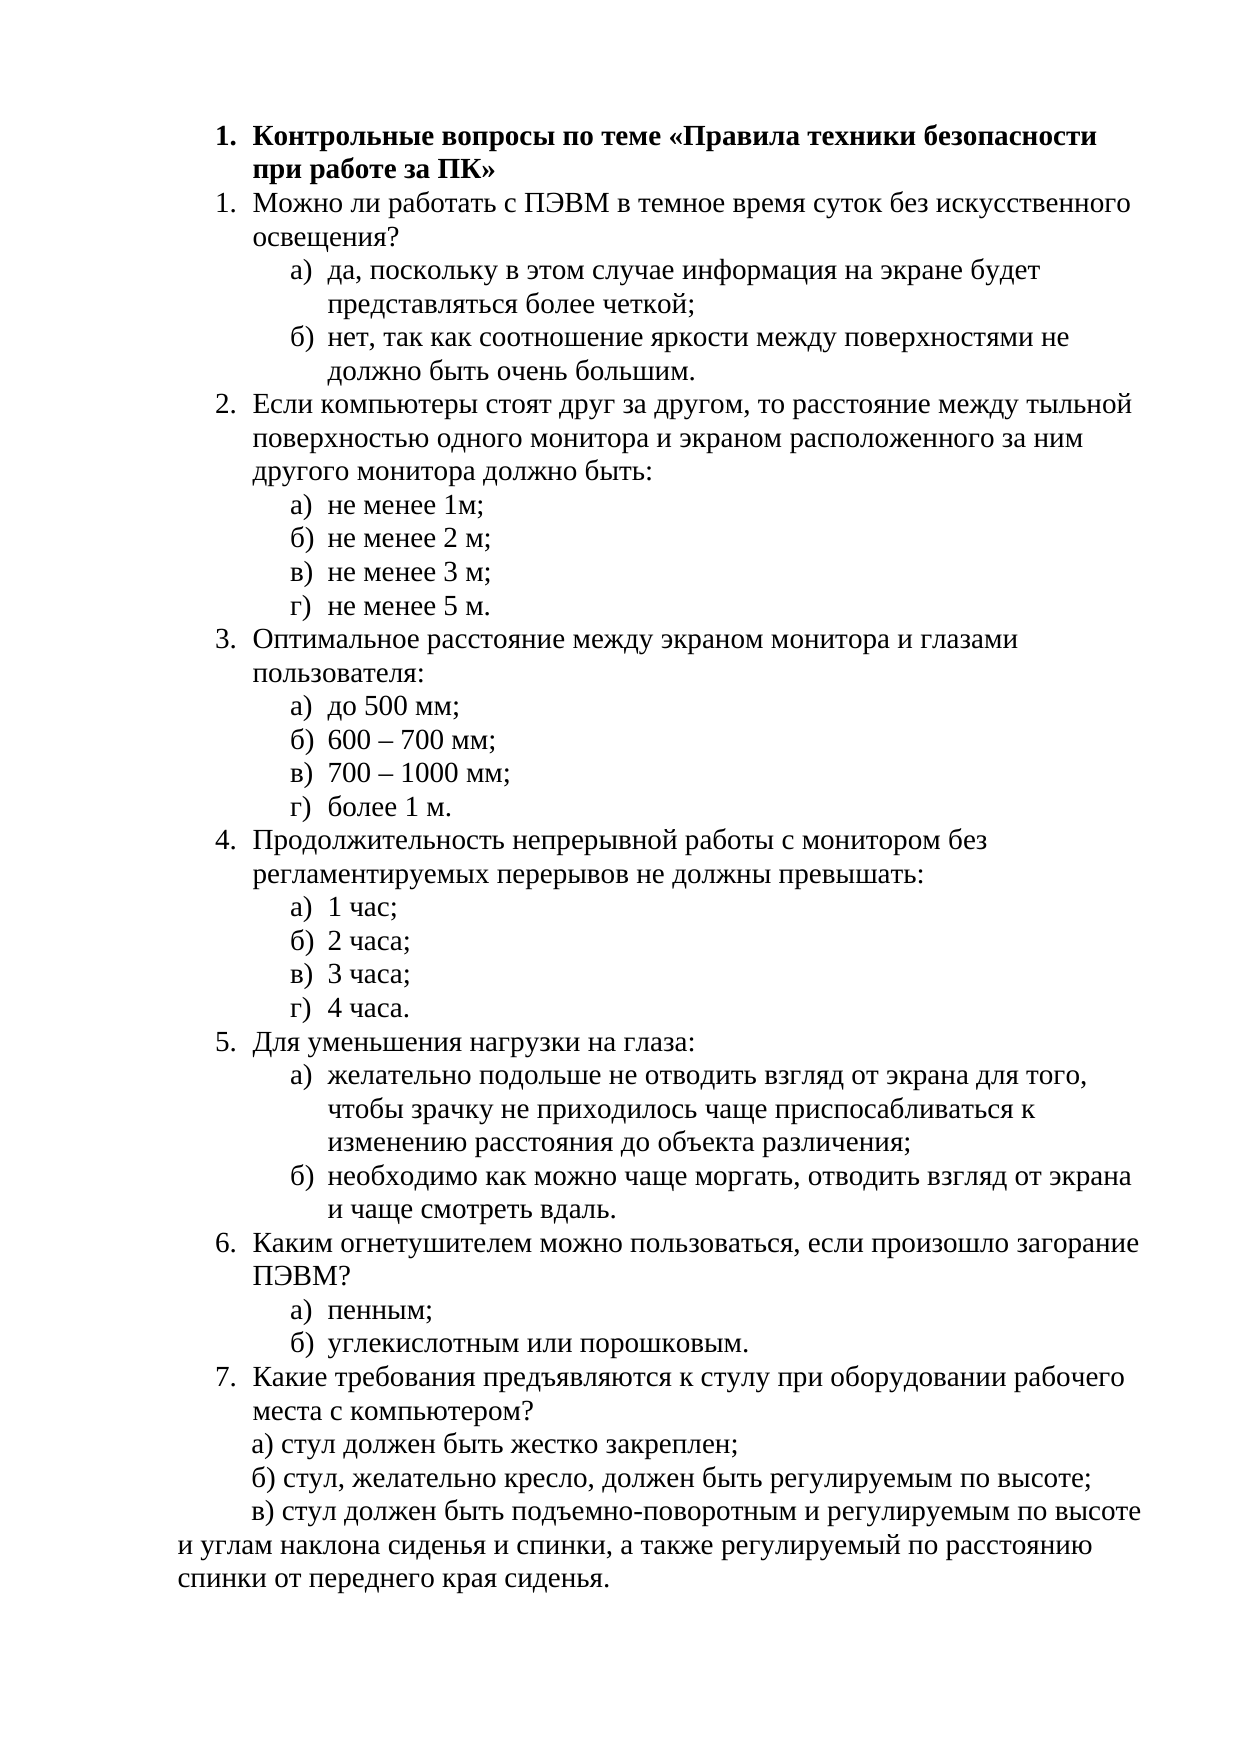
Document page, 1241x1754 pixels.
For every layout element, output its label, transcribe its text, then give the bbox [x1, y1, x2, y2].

list да, поскольку в этом случае информация на экране будет представляться более четкой; [290, 252, 1152, 319]
list Можно ли работать с ПЭВМ в темное время суток без искусственного освещения? [215, 185, 1152, 252]
list Каким огнетушителем можно пользоваться, если произошло загорание ПЭВМ? [215, 1225, 1152, 1292]
list не менее 2 м; [290, 521, 1152, 554]
list не менее 1м; [290, 487, 1152, 521]
list не менее 5 м. [290, 588, 1152, 621]
list нет, так как соотношение яркости между поверхностями не должно быть очень большим. [290, 319, 1152, 386]
list Какие требования предъявляются к стулу при оборудовании рабочего места с компьютером? [215, 1359, 1152, 1426]
list более 1 м. [290, 789, 1152, 822]
list 600 – 700 мм; [290, 722, 1152, 755]
subtitle Контрольные вопросы по теме «Правила техники безопасности при работе за ПК» [215, 118, 1152, 185]
text в) стул должен быть подъемно-поворотным и регулируемым по высоте и углам наклона сиденья и спинки, а также регулируемый по расстоянию спинки от переднего края сиденья. [177, 1493, 1152, 1594]
list Для уменьшения нагрузки на глаза: [215, 1024, 1152, 1057]
list Если компьютеры стоят друг за другом, то расстояние между тыльной поверхностью одного монитора и экраном расположенного за ним другого монитора должно быть: [215, 386, 1152, 487]
list 2 часа; [290, 923, 1152, 957]
list 3 часа; [290, 957, 1152, 990]
list желательно подольше не отводить взгляд от экрана для того, чтобы зрачку не приходилось чаще приспосабливаться к изменению расстояния до объекта различения; [290, 1057, 1152, 1158]
text б) стул, желательно кресло, должен быть регулируемым по высоте; [177, 1460, 1152, 1493]
list 1 час; [290, 889, 1152, 923]
text а) стул должен быть жестко закреплен; [177, 1426, 1152, 1460]
list 4 часа. [290, 990, 1152, 1024]
list не менее 3 м; [290, 554, 1152, 588]
list необходимо как можно чаще моргать, отводить взгляд от экрана и чаще смотреть вдаль. [290, 1158, 1152, 1225]
list углекислотным или порошковым. [290, 1326, 1152, 1359]
list Оптимальное расстояние между экраном монитора и глазами пользователя: [215, 621, 1152, 688]
list 700 – 1000 мм; [290, 755, 1152, 789]
list Продолжительность непрерывной работы с монитором без регламентируемых перерывов не должны превышать: [215, 822, 1152, 889]
list пенным; [290, 1292, 1152, 1326]
list до 500 мм; [290, 688, 1152, 722]
